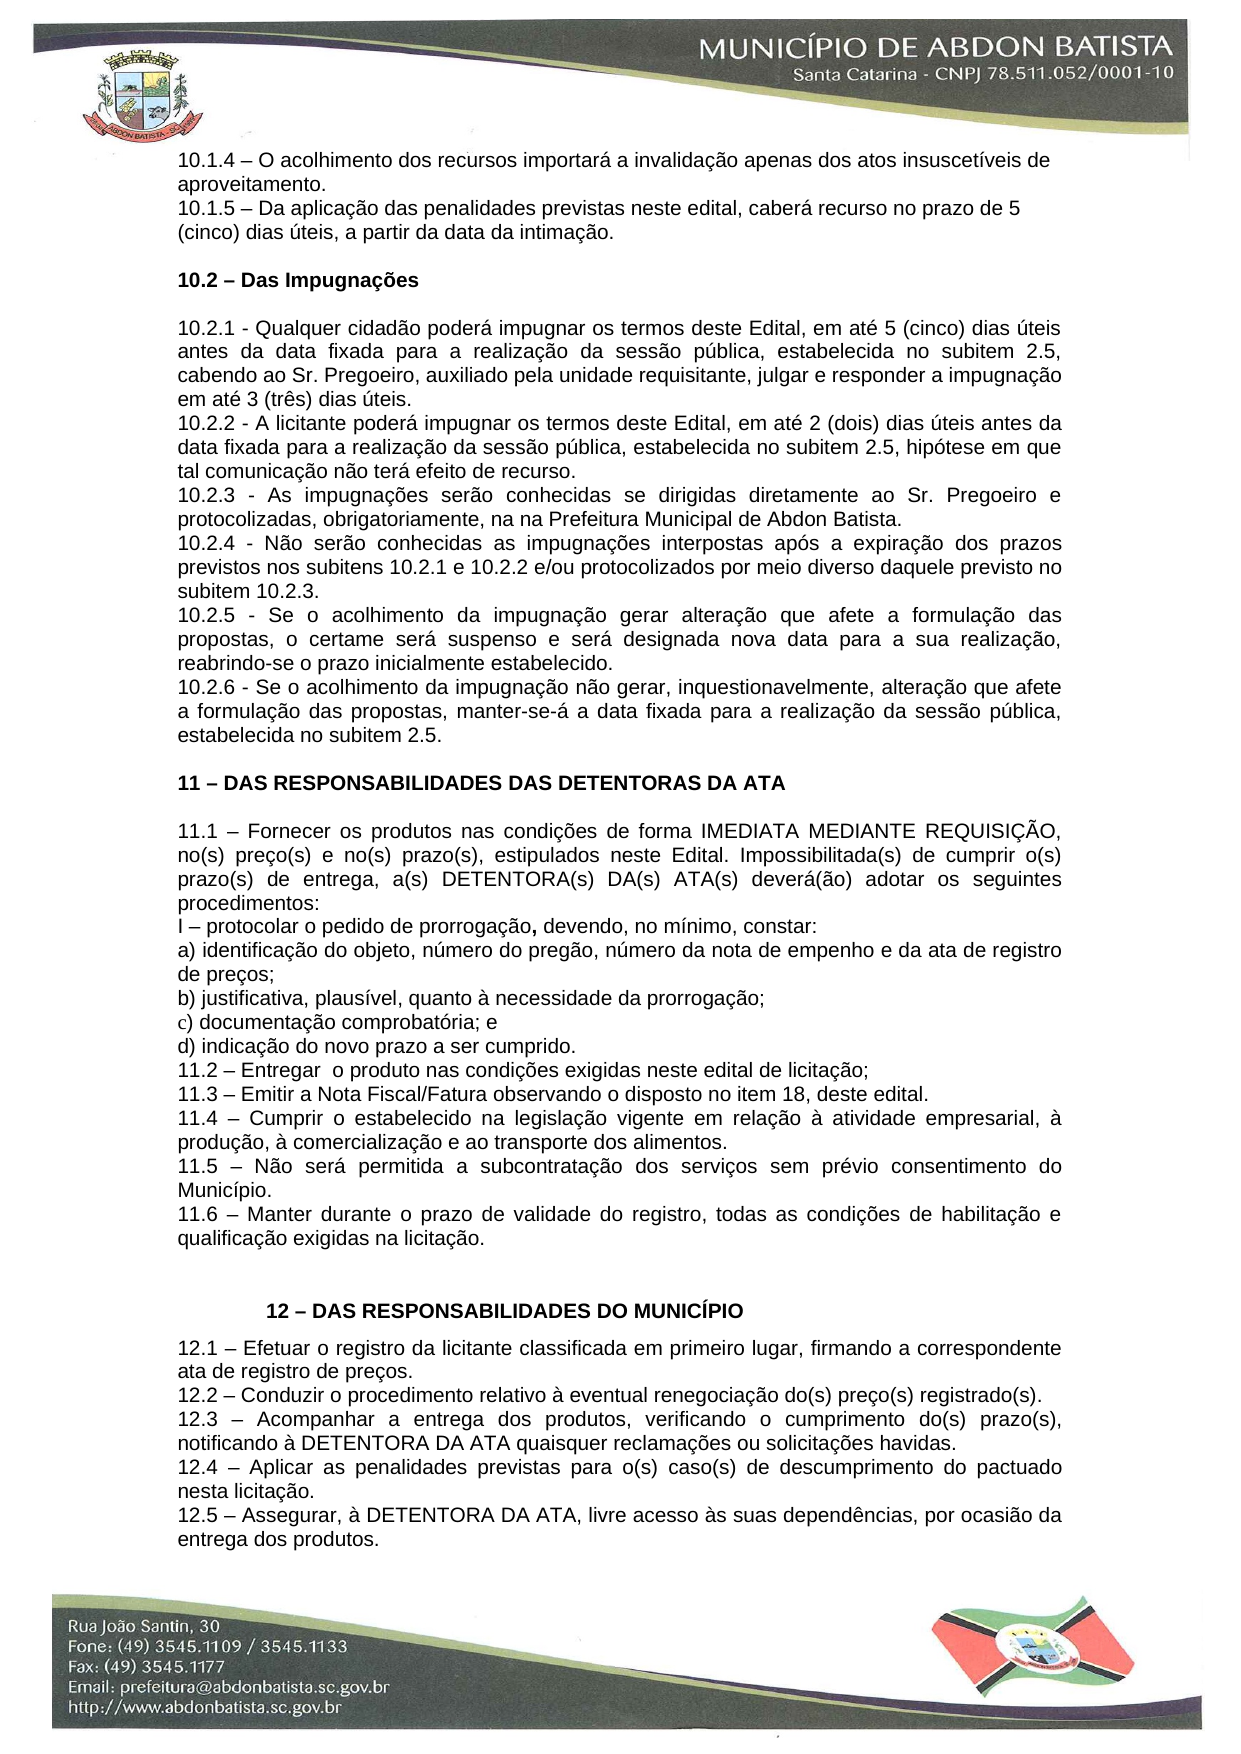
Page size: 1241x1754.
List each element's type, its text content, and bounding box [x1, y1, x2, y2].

text 12.2 – Conduzir o procedimento relativo à eventual renegociação do(s) preço(s) registrado(s). [177, 1383, 1063, 1407]
text 12.3 – Acompanhar a entrega dos produtos, verificando o cumprimento do(s) prazo(s), notificando à DETENTORA DA ATA quaisquer reclamações ou solicitações havidas. [177, 1407, 1063, 1455]
text 10.2.6 - Se o acolhimento da impugnação não gerar, inquestionavelmente, alteração que afete a formulação das propostas, manter-se-á a data fixada para a realização da sessão pública, estabelecida no subitem 2.5. [177, 675, 1063, 747]
text 10.2.4 - Não serão conhecidas as impugnações interpostas após a expiração dos prazos previstos nos subitens 10.2.1 e 10.2.2 e/ou protocolizados por meio diverso daquele previsto no subitem 10.2.3. [177, 531, 1063, 603]
text 10.2.1 - Qualquer cidadão poderá impugnar os termos deste Edital, em até 5 (cinco) dias úteis antes da data fixada para a realização da sessão pública, estabelecida no subitem 2.5, cabendo ao Sr. Pregoeiro, auxiliado pela unidade requisitante, julgar e responder a impugnação em até 3 (três) dias úteis. [177, 315, 1063, 411]
text 12.4 – Aplicar as penalidades previstas para o(s) caso(s) de descumprimento do pactuado nesta licitação. [177, 1455, 1063, 1503]
text c) documentação comprobatória; e [177, 1010, 1063, 1034]
text b) justificativa, plausível, quanto à necessidade da prorrogação; [177, 986, 1063, 1010]
picture [31, 19, 1192, 161]
text d) indicação do novo prazo a ser cumprido. [177, 1034, 1063, 1058]
text 11.4 – Cumprir o estabelecido na legislação vigente em relação à atividade empresarial, à produção, à comercialização e ao transporte dos alimentos. [177, 1106, 1063, 1154]
text 10.2.2 - A licitante poderá impugnar os termos deste Edital, em até 2 (dois) dias úteis antes da data fixada para a realização da sessão pública, estabelecida no subitem 2.5, hipótese em que tal comunicação não terá efeito de recurso. [177, 411, 1063, 483]
text 11.5 – Não será permitida a subcontratação dos serviços sem prévio consentimento do Município. [177, 1154, 1063, 1202]
text 11.3 – Emitir a Nota Fiscal/Fatura observando o disposto no item 18, deste edital. [177, 1082, 1063, 1106]
text 11.2 – Entregar o produto nas condições exigidas neste edital de licitação; [177, 1058, 1063, 1082]
text 10.2 – Das Impugnações [177, 267, 1063, 291]
text 11.6 – Manter durante o prazo de validade do registro, todas as condições de habilitação e qualificação exigidas na licitação. [177, 1202, 1063, 1250]
text 12 – DAS RESPONSABILIDADES DO MUNICÍPIO [177, 1299, 1063, 1323]
text I – protocolar o pedido de prorrogação, devendo, no mínimo, constar: [177, 914, 1063, 938]
text 12.1 – Efetuar o registro da licitante classificada em primeiro lugar, firmando a correspondente ata de registro de preços. [177, 1335, 1063, 1383]
text 11 – DAS RESPONSABILIDADES DAS DETENTORAS DA ATA [177, 771, 1063, 794]
text 10.2.3 - As impugnações serão conhecidas se dirigidas diretamente ao Sr. Pregoeiro e protocolizadas, obrigatoriamente, na na Prefeitura Municipal de Abdon Batista. [177, 483, 1063, 531]
picture [52, 1585, 1205, 1738]
text a) identificação do objeto, número do pregão, número da nota de empenho e da ata de registro de preços; [177, 938, 1063, 986]
text 10.1.5 – Da aplicação das penalidades previstas neste edital, caberá recurso no prazo de 5 (cinco) dias úteis, a partir da data da intimação. [177, 196, 1063, 243]
text 10.1.4 – O acolhimento dos recursos importará a invalidação apenas dos atos insuscetíveis de aproveitamento. [177, 148, 1063, 196]
text 12.5 – Assegurar, à DETENTORA DA ATA, livre acesso às suas dependências, por ocasião da entrega dos produtos. [177, 1503, 1063, 1551]
text 11.1 – Fornecer os produtos nas condições de forma IMEDIATA MEDIANTE REQUISIÇÃO, no(s) preço(s) e no(s) prazo(s), estipulados neste Edital. Impossibilitada(s) de cumprir o(s) prazo(s) de entrega, a(s) DETENTORA(s) DA(s) ATA(s) deverá(ão) adotar os seguintes procedimentos: [177, 818, 1063, 914]
text 10.2.5 - Se o acolhimento da impugnação gerar alteração que afete a formulação das propostas, o certame será suspenso e será designada nova data para a sua realização, reabrindo-se o prazo inicialmente estabelecido. [177, 603, 1063, 675]
